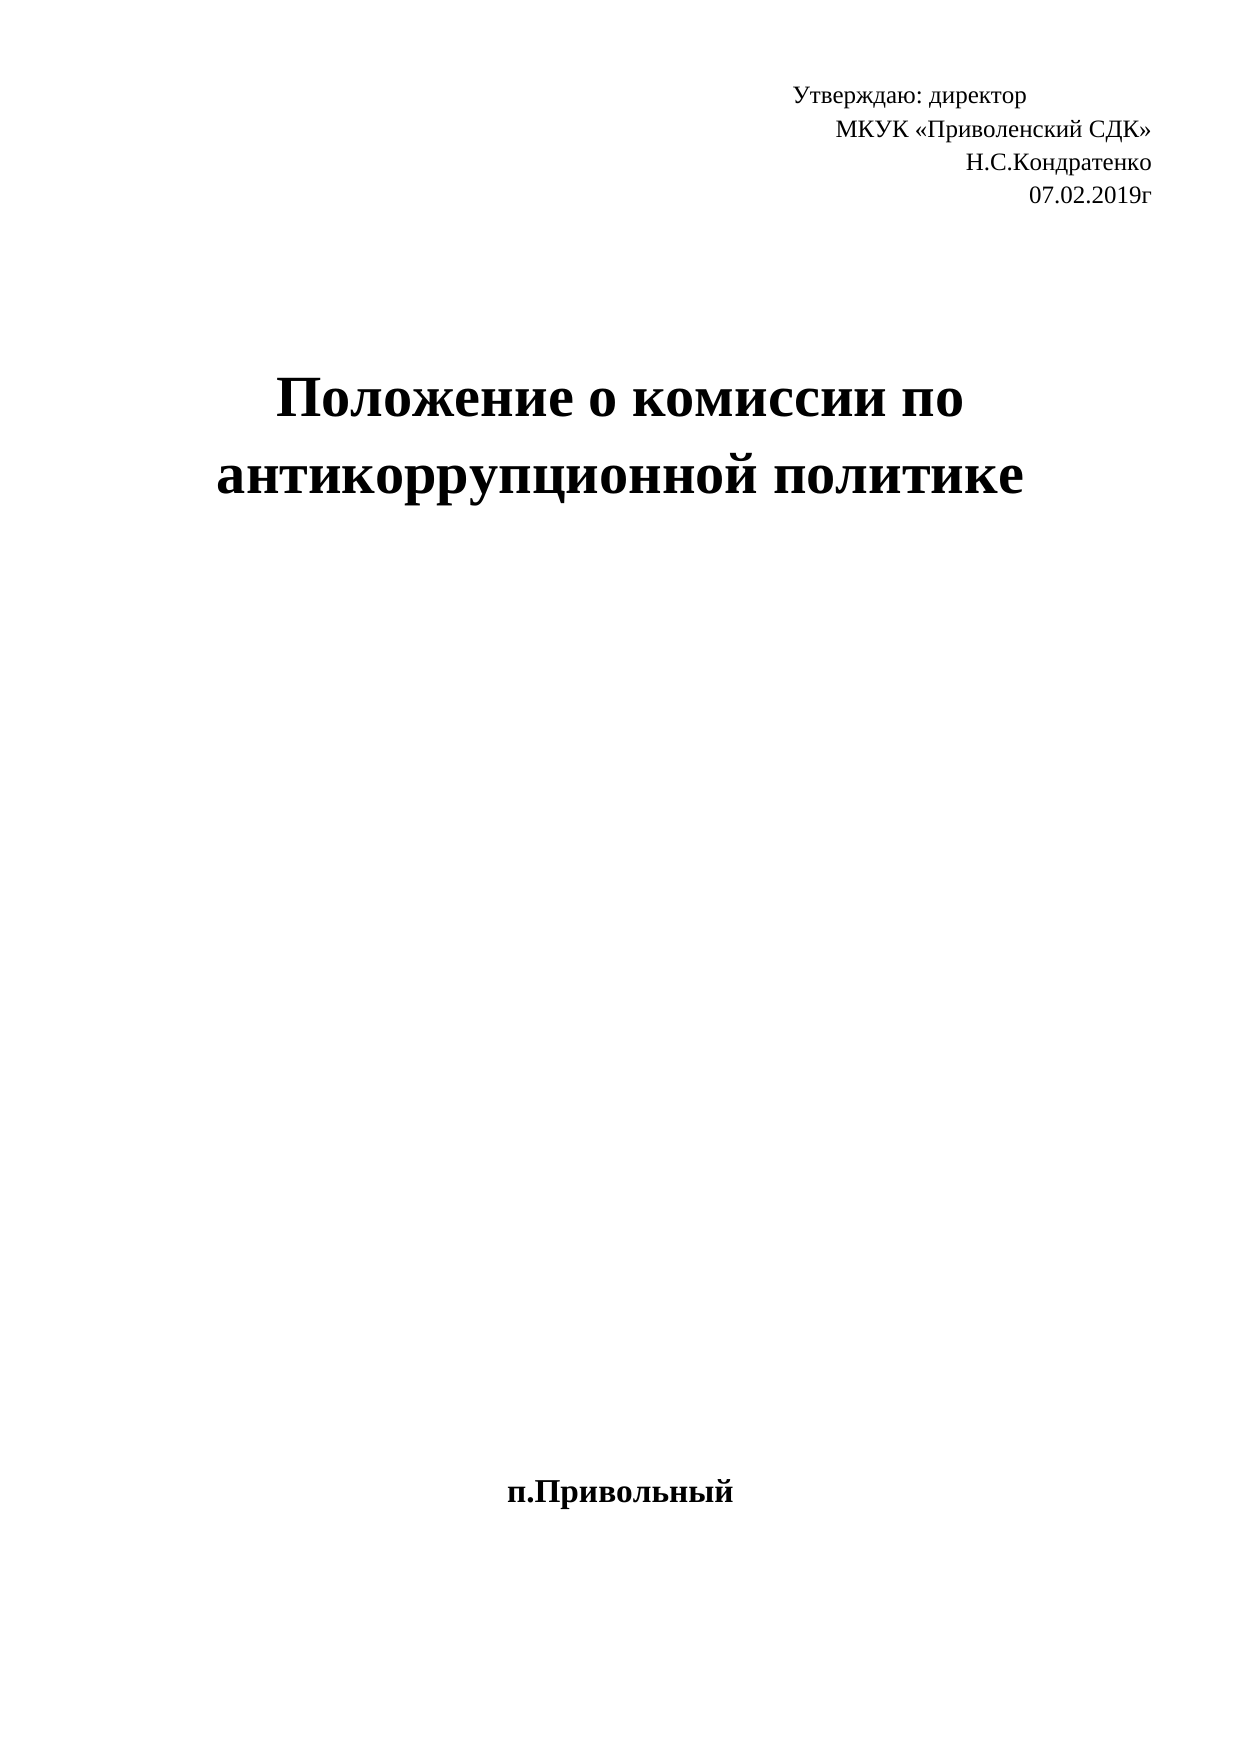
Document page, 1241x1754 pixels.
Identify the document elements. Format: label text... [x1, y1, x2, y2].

text Утверждаю: директор [89, 81, 1152, 109]
text п.Привольный [89, 1471, 1152, 1509]
text Положение о комиссии по антикоррупционной политике [89, 362, 1152, 506]
text МКУК «Приволенский СДК» [89, 114, 1152, 142]
text 07.02.2019г [89, 180, 1152, 208]
text Н.С.Кондратенко [89, 147, 1152, 175]
